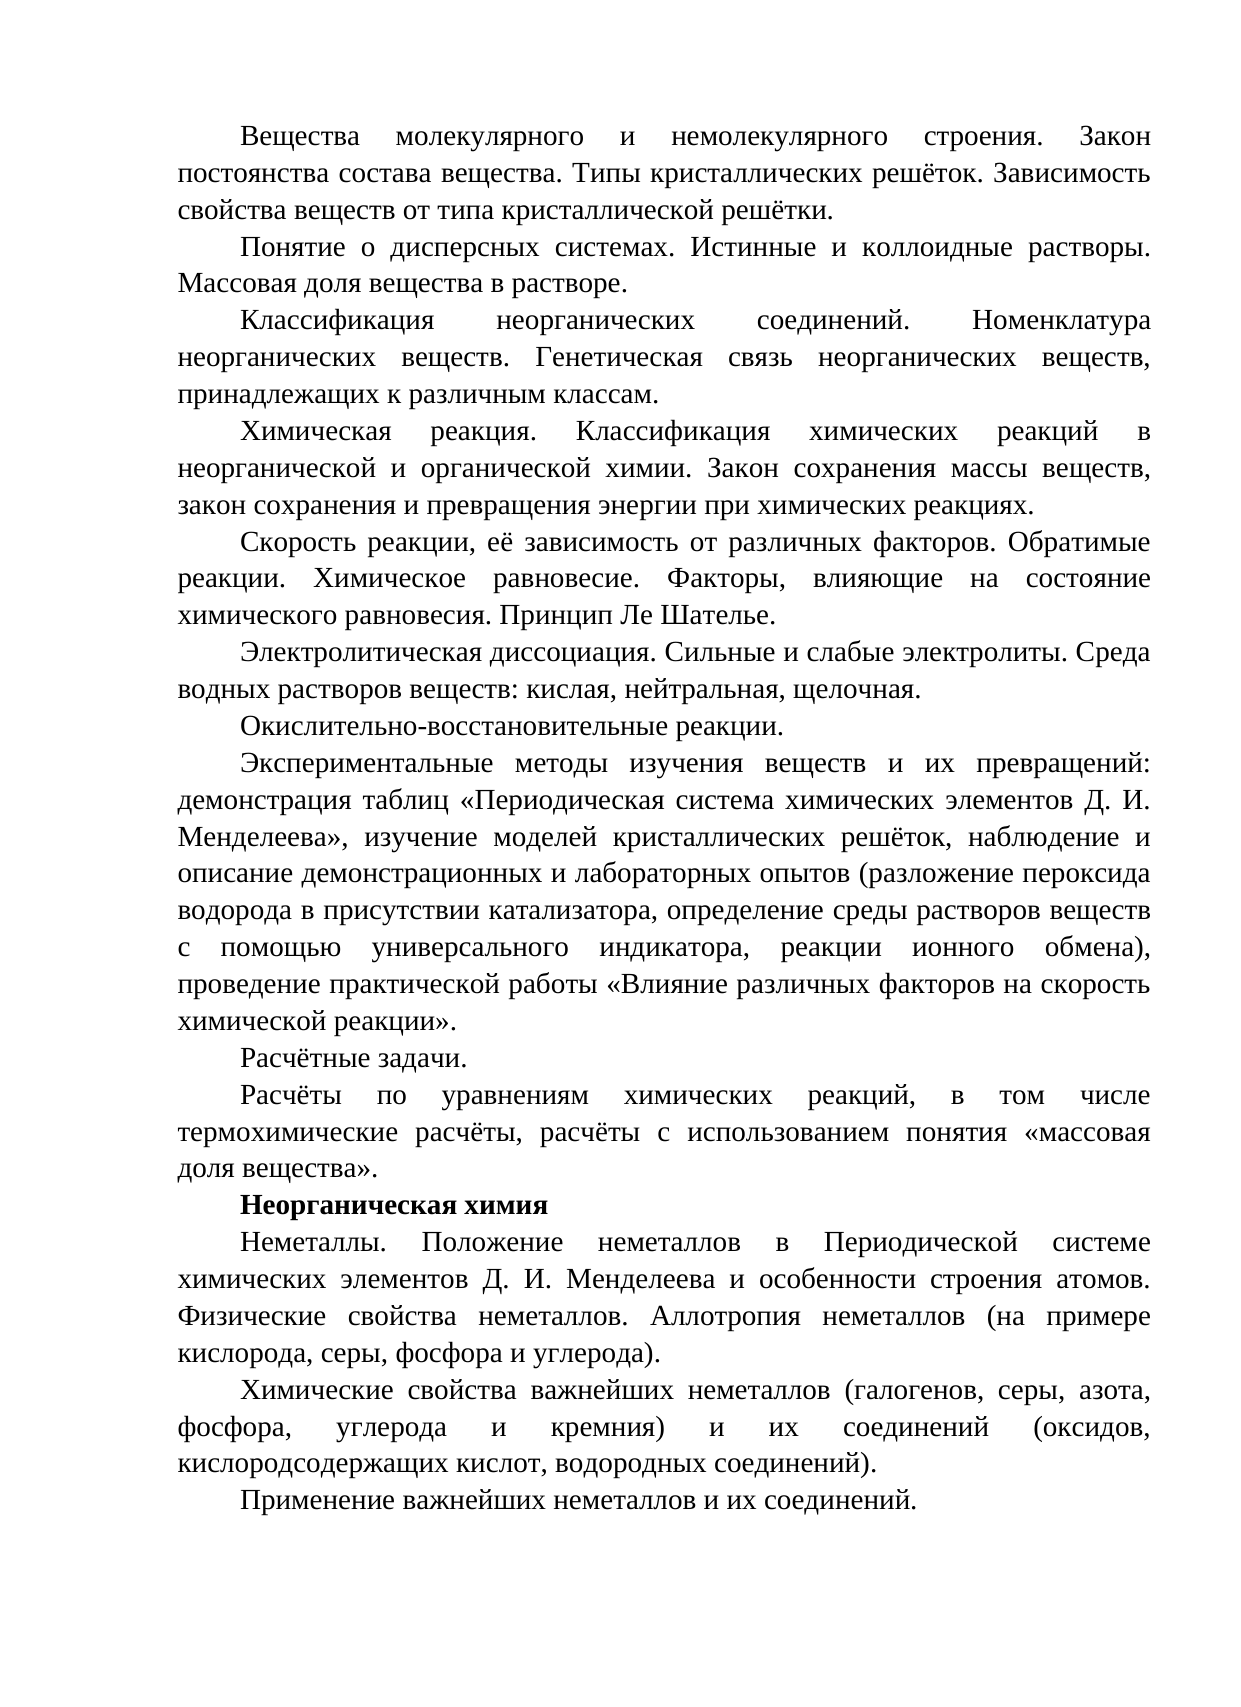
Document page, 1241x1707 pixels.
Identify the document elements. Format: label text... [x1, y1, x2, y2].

text Неорганическая химия [177, 1187, 1152, 1221]
text Применение важнейших неметаллов и их соединений. [177, 1482, 1152, 1516]
text Скорость реакции, её зависимость от различных факторов. Обратимые реакции. Химическое равновесие. Факторы, влияющие на состояние химического равновесия. Принцип Ле Шателье. [177, 524, 1152, 631]
text Химические свойства важнейших неметаллов (галогенов, серы, азота, фосфора, углерода и кремния) и их соединений (оксидов, кислородсодержащих кислот, водородных соединений). [177, 1372, 1152, 1479]
text Окислительно-восстановительные реакции. [177, 708, 1152, 742]
text Вещества молекулярного и немолекулярного строения. Закон постоянства состава вещества. Типы кристаллических решёток. Зависимость свойства веществ от типа кристаллической решётки. [177, 118, 1152, 225]
text Понятие о дисперсных системах. Истинные и коллоидные растворы. Массовая доля вещества в растворе. [177, 229, 1152, 299]
text Экспериментальные методы изучения веществ и их превращений: демонстрация таблиц «Периодическая система химических элементов Д. И. Менделеева», изучение моделей кристаллических решёток, наблюдение и описание демонстрационных и лабораторных опытов (разложение пероксида водорода в присутствии катализатора, определение среды растворов веществ с помощью универсального индикатора, реакции ионного обмена), проведение практической работы «Влияние различных факторов на скорость химической реакции». [177, 745, 1152, 1037]
text Расчёты по уравнениям химических реакций, в том числе термохимические расчёты, расчёты с использованием понятия «массовая доля вещества». [177, 1077, 1152, 1184]
text Классификация неорганических соединений. Номенклатура неорганических веществ. Генетическая связь неорганических веществ, принадлежащих к различным классам. [177, 302, 1152, 410]
text Неметаллы. Положение неметаллов в Периодической системе химических элементов Д. И. Менделеева и особенности строения атомов. Физические свойства неметаллов. Аллотропия неметаллов (на примере кислорода, серы, фосфора и углерода). [177, 1224, 1152, 1368]
text Электролитическая диссоциация. Сильные и слабые электролиты. Среда водных растворов веществ: кислая, нейтральная, щелочная. [177, 634, 1152, 705]
text Расчётные задачи. [177, 1040, 1152, 1073]
text Химическая реакция. Классификация химических реакций в неорганической и органической химии. Закон сохранения массы веществ, закон сохранения и превращения энергии при химических реакциях. [177, 413, 1152, 520]
